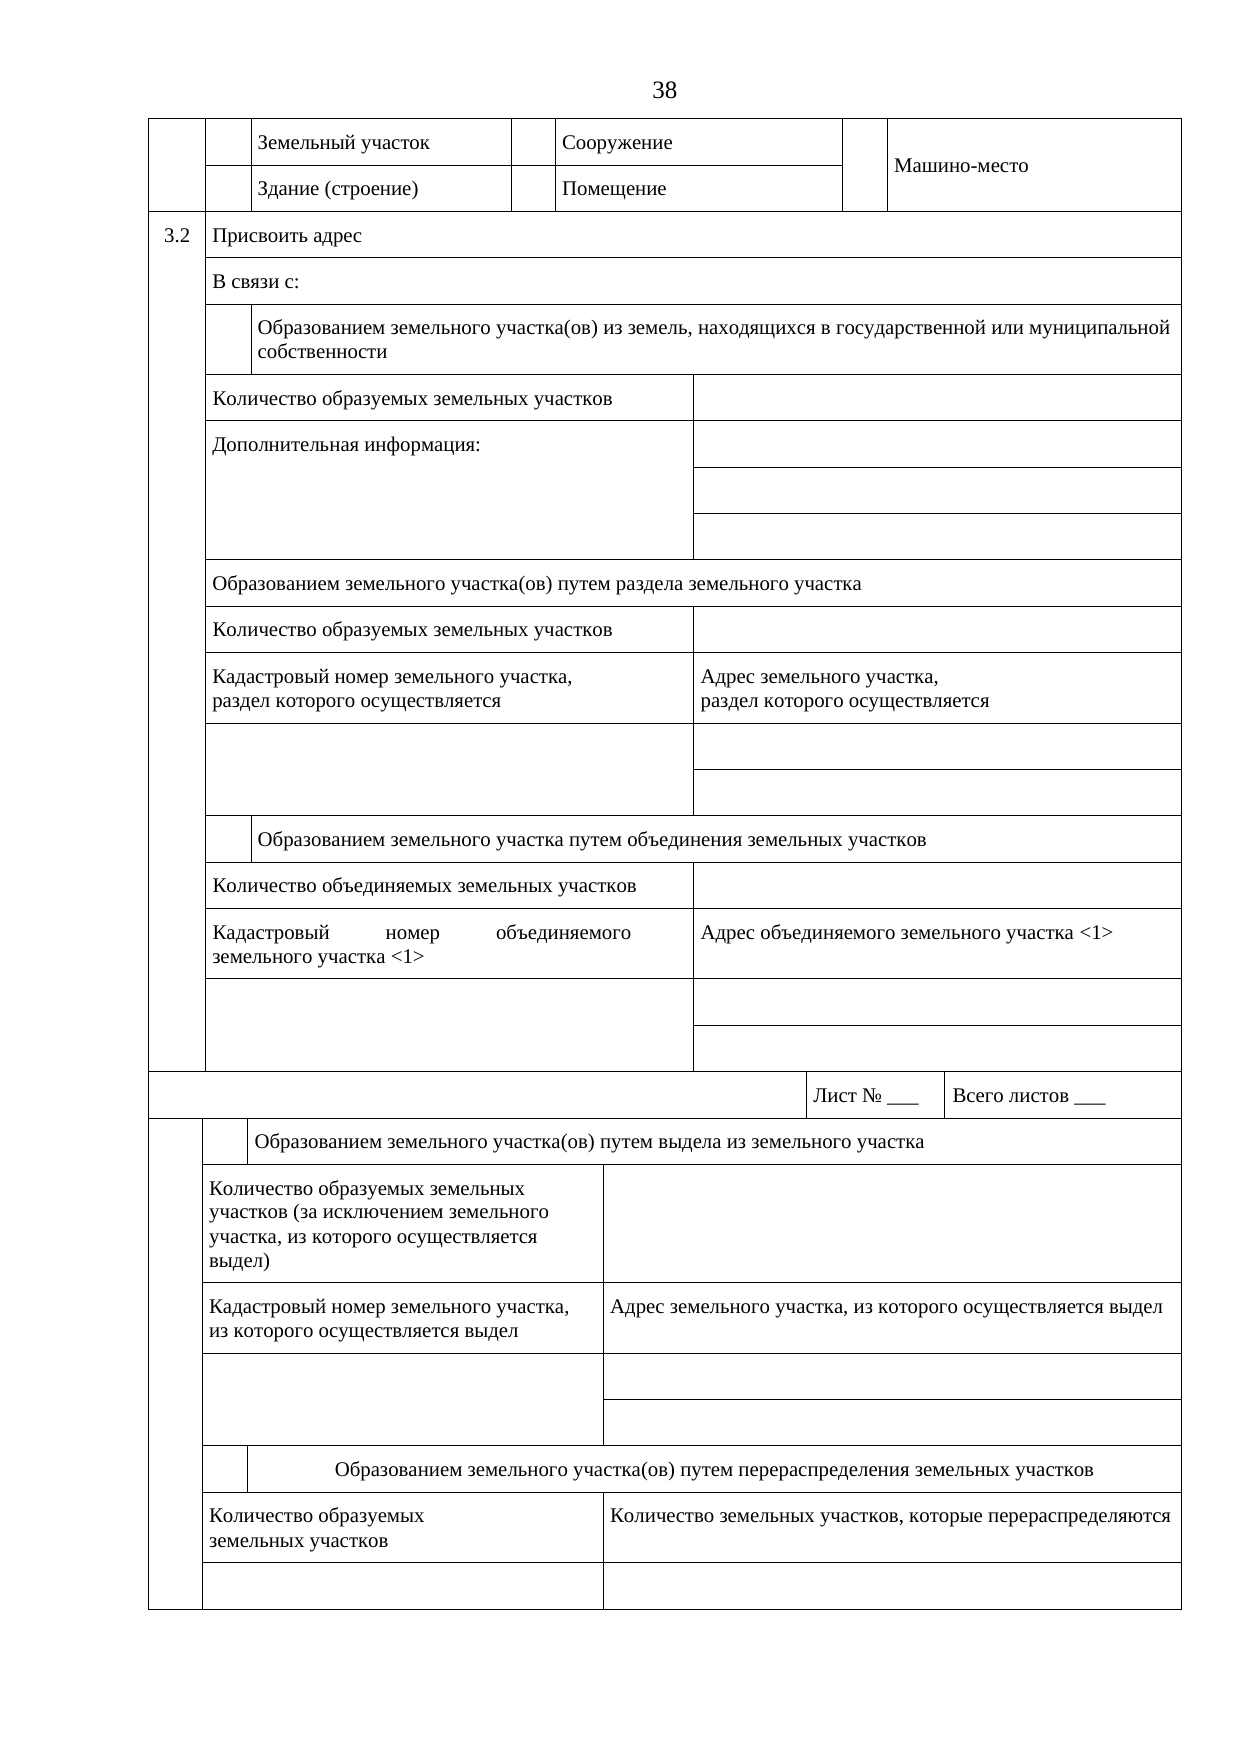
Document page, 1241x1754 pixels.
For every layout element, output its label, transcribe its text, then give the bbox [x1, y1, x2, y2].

table_cell Адрес объединяемого земельного участка <1> [694, 909, 1181, 978]
table_cell [206, 816, 251, 862]
table_cell Образованием земельного участка(ов) из земель, находящихся в государственной или муниципальной собственности [252, 305, 1181, 374]
table_cell Помещение [556, 166, 842, 211]
table_cell [206, 166, 251, 211]
table_cell Присвоить адрес [206, 212, 1181, 257]
table_cell [149, 1119, 202, 1608]
table_cell [604, 1400, 1181, 1445]
table_cell Количество объединяемых земельных участков [206, 863, 693, 908]
table_cell [203, 1119, 247, 1164]
table_cell Сооружение [556, 119, 842, 164]
table_cell [694, 724, 1181, 769]
table_cell [604, 1165, 1181, 1282]
table_cell Количество земельных участков, которые перераспределяются [604, 1493, 1181, 1562]
table_cell [694, 421, 1181, 467]
table_cell [203, 1446, 247, 1492]
table_cell В связи с: [206, 258, 1181, 303]
table_cell Количество образуемых земельных участков (за исключением земельного участка, из которого осуществляется выдел) [203, 1165, 603, 1282]
table_cell Образованием земельного участка(ов) путем раздела земельного участка [206, 560, 1181, 606]
table_cell Кадастровый номер земельного участка, из которого осуществляется выдел [203, 1283, 603, 1353]
table_cell Кадастровый номер объединяемого земельного участка <1> [206, 909, 693, 978]
table_cell [206, 979, 693, 1071]
table_cell Образованием земельного участка(ов) путем перераспределения земельных участков [248, 1446, 1181, 1492]
table_cell [604, 1354, 1181, 1399]
table_cell Лист № ___ [807, 1072, 944, 1117]
table_cell Земельный участок [252, 119, 511, 164]
table_cell [604, 1563, 1181, 1608]
table_cell Машино-место [888, 119, 1181, 211]
table_cell Кадастровый номер земельного участка, раздел которого осуществляется [206, 653, 693, 722]
table_cell [694, 375, 1181, 420]
table_cell Образованием земельного участка(ов) путем выдела из земельного участка [248, 1119, 1181, 1164]
table_cell Образованием земельного участка путем объединения земельных участков [252, 816, 1181, 862]
table_cell [149, 1072, 806, 1117]
table_cell Количество образуемых земельных участков [203, 1493, 603, 1562]
table_cell [206, 724, 693, 815]
table_cell Здание (строение) [252, 166, 511, 211]
table_cell Дополнительная информация: [206, 421, 693, 559]
table_cell [512, 166, 555, 211]
table_cell [206, 119, 251, 164]
table_cell [694, 607, 1181, 652]
table_cell [694, 514, 1181, 559]
table_cell Количество образуемых земельных участков [206, 607, 693, 652]
table_cell [694, 1026, 1181, 1071]
table_cell [694, 468, 1181, 513]
table_cell [843, 119, 887, 211]
table_cell [512, 119, 555, 164]
table_cell [694, 863, 1181, 908]
table_cell [694, 979, 1181, 1025]
table_cell [206, 305, 251, 374]
table_cell Адрес земельного участка, из которого осуществляется выдел [604, 1283, 1181, 1353]
table_cell [203, 1354, 603, 1445]
table_cell Количество образуемых земельных участков [206, 375, 693, 420]
table_cell [203, 1563, 603, 1608]
table_cell 3.2 [149, 212, 205, 1071]
table_cell [694, 770, 1181, 815]
table_cell Адрес земельного участка, раздел которого осуществляется [694, 653, 1181, 722]
table_cell Всего листов ___ [945, 1072, 1181, 1117]
